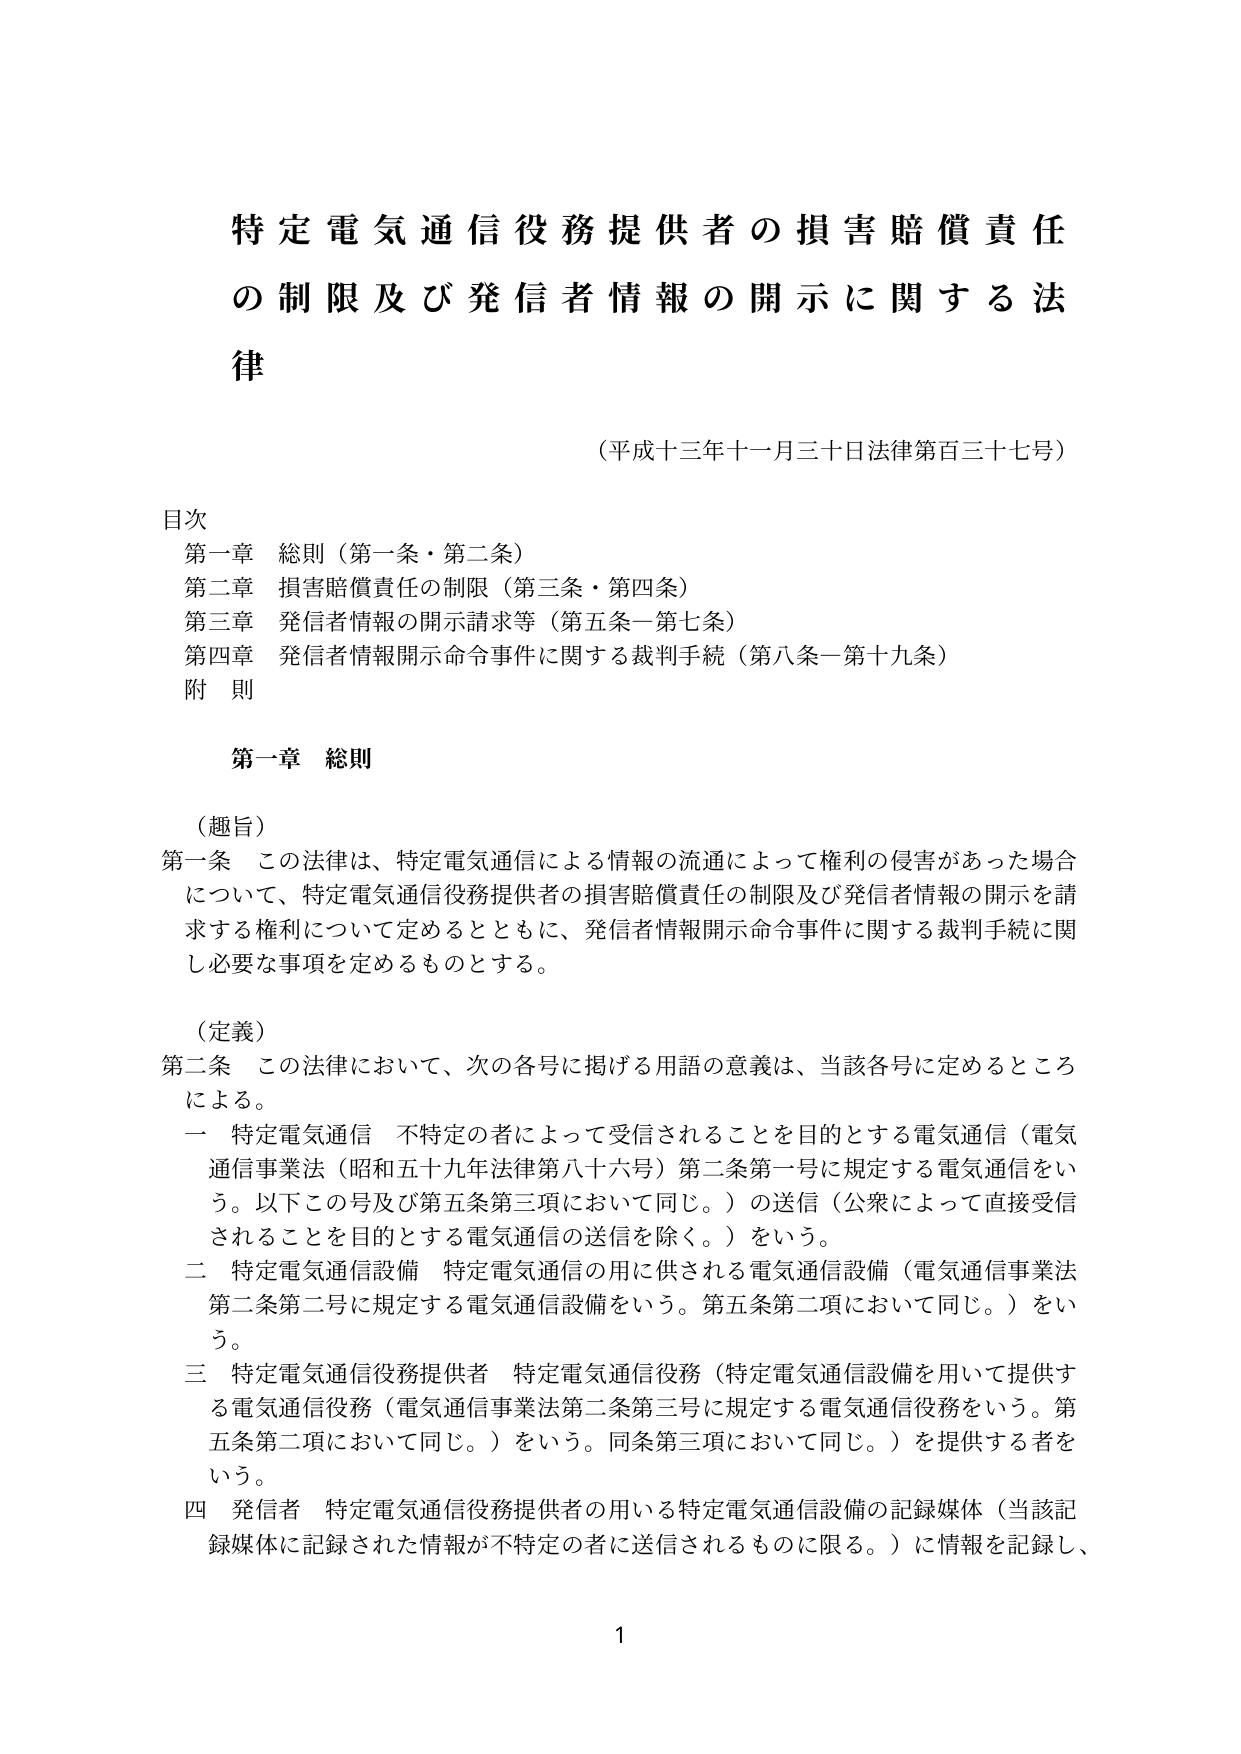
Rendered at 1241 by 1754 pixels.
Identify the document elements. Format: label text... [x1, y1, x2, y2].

text 三 特定電気通信役務提供者 特定電気通信役務（特定電気通信設備を用いて提供する電気通信役務（電気通信事業法第二条第三号に規定する電気通信役務をいう。第五条第二項において同じ。）をいう。同条第三項において同じ。）を提供する者をいう。 [184, 1355, 1079, 1492]
text （平成十三年十一月三十日法律第百三十七号） [161, 433, 1079, 467]
text 第一章 総則（第一条・第二条） [184, 535, 1079, 569]
text 第二章 損害賠償責任の制限（第三条・第四条） [184, 569, 1079, 604]
text 第一条 この法律は、特定電気通信による情報の流通によって権利の侵害があった場合について、特定電気通信役務提供者の損害賠償責任の制限及び発信者情報の開示を請求する権利について定めるとともに、発信者情報開示命令事件に関する裁判手続に関し必要な事項を定めるものとする。 [161, 843, 1079, 979]
text 二 特定電気通信設備 特定電気通信の用に供される電気通信設備（電気通信事業法第二条第二号に規定する電気通信設備をいう。第五条第二項において同じ。）をいう。 [184, 1253, 1079, 1355]
text 第二条 この法律において、次の各号に掲げる用語の意義は、当該各号に定めるところによる。 [161, 1048, 1079, 1116]
text 附 則 [184, 672, 1079, 706]
text （定義） [184, 1014, 1079, 1048]
text 特定電気通信役務提供者の損害賠償責任の制限及び発信者情報の開示に関する法律 [230, 194, 1079, 399]
text 第四章 発信者情報開示命令事件に関する裁判手続（第八条―第十九条） [184, 638, 1079, 672]
text 一 特定電気通信 不特定の者によって受信されることを目的とする電気通信（電気通信事業法（昭和五十九年法律第八十六号）第二条第一号に規定する電気通信をいう。以下この号及び第五条第三項において同じ。）の送信（公衆によって直接受信されることを目的とする電気通信の送信を除く。）をいう。 [184, 1116, 1079, 1253]
text 第三章 発信者情報の開示請求等（第五条―第七条） [184, 604, 1079, 638]
text 第一章 総則 [230, 740, 1079, 774]
text （趣旨） [184, 809, 1079, 843]
text 目次 [161, 501, 1079, 535]
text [184, 1492, 1079, 1560]
